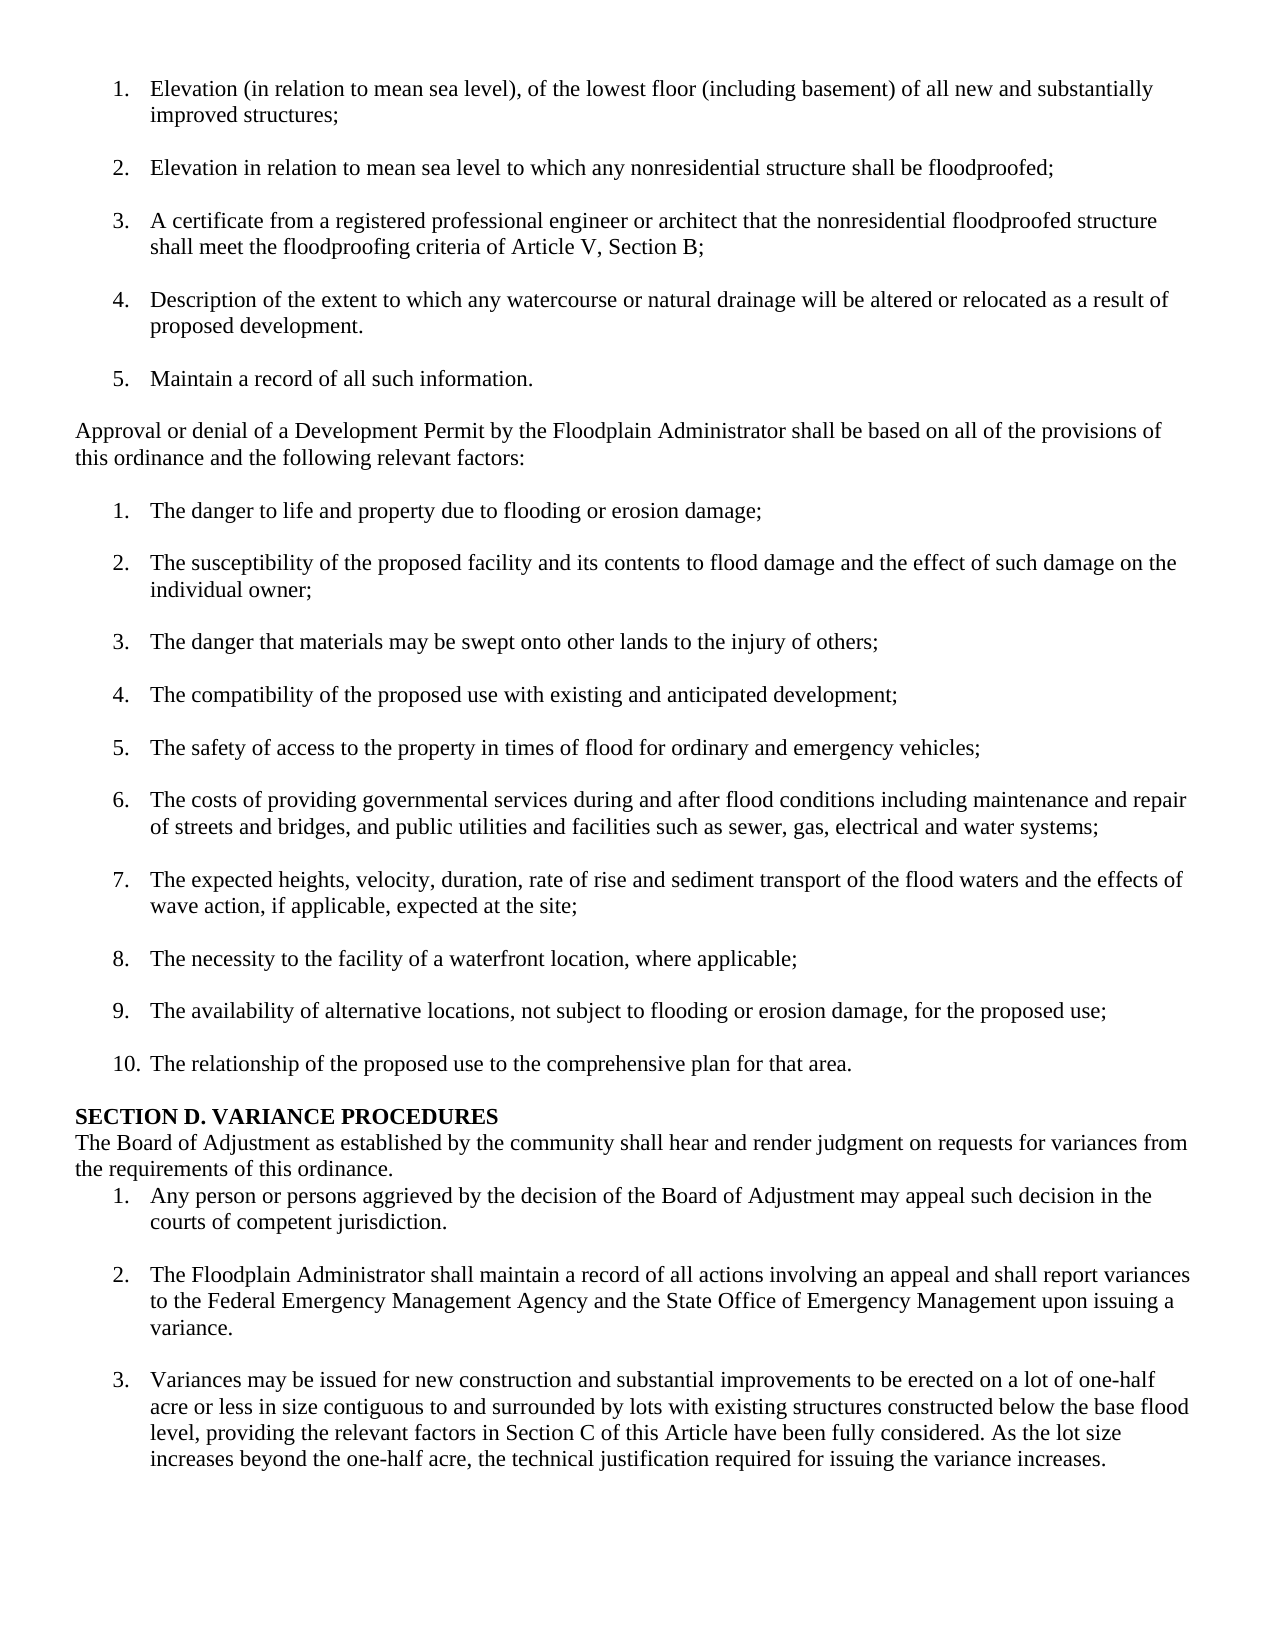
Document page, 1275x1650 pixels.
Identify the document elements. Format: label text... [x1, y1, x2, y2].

list The danger to life and property due to flooding or erosion damage; [112, 497, 1200, 523]
list The expected heights, velocity, duration, rate of rise and sediment transport of the flood waters and the effects of wave action, if applicable, expected at the site; [112, 866, 1200, 918]
text The Board of Adjustment as established by the community shall hear and render judgment on requests for variances from the requirements of this ordinance. [75, 1129, 1200, 1182]
list Elevation in relation to mean sea level to which any nonresidential structure shall be floodproofed; [112, 154, 1200, 180]
text Approval or denial of a Development Permit by the Floodplain Administrator shall be based on all of the provisions of this ordinance and the following relevant factors: [75, 418, 1200, 470]
list The costs of providing governmental services during and after flood conditions including maintenance and repair of streets and bridges, and public utilities and facilities such as sewer, gas, electrical and water systems; [112, 787, 1200, 839]
list The safety of access to the property in times of flood for ordinary and emergency vehicles; [112, 734, 1200, 760]
list The danger that materials may be swept onto other lands to the injury of others; [112, 628, 1200, 655]
list Any person or persons aggrieved by the decision of the Board of Adjustment may appeal such decision in the courts of competent jurisdiction. [112, 1182, 1200, 1234]
list The compatibility of the proposed use with existing and anticipated development; [112, 681, 1200, 707]
list Maintain a record of all such information. [112, 365, 1200, 391]
list Elevation (in relation to mean sea level), of the lowest floor (including basement) of all new and substantially improved structures; [112, 75, 1200, 128]
list Description of the extent to which any watercourse or natural drainage will be altered or relocated as a result of proposed development. [112, 286, 1200, 338]
list The susceptibility of the proposed facility and its contents to flood damage and the effect of such damage on the individual owner; [112, 549, 1200, 602]
list The Floodplain Administrator shall maintain a record of all actions involving an appeal and shall report variances to the Federal Emergency Management Agency and the State Office of Emergency Management upon issuing a variance. [112, 1261, 1200, 1340]
list A certificate from a registered professional engineer or architect that the nonresidential floodproofed structure shall meet the floodproofing criteria of Article V, Section B; [112, 207, 1200, 259]
text SECTION D. VARIANCE PROCEDURES [75, 1103, 1200, 1129]
list The availability of alternative locations, not subject to flooding or erosion damage, for the proposed use; [112, 997, 1200, 1024]
list The necessity to the facility of a waterfront location, where applicable; [112, 945, 1200, 971]
list The relationship of the proposed use to the comprehensive plan for that area. [112, 1050, 1200, 1076]
list Variances may be issued for new construction and substantial improvements to be erected on a lot of one-half acre or less in size contiguous to and surrounded by lots with existing structures constructed below the base flood level, providing the relevant factors in Section C of this Article have been fully considered. As the lot size increases beyond the one-half acre, the technical justification required for issuing the variance increases. [112, 1366, 1200, 1472]
